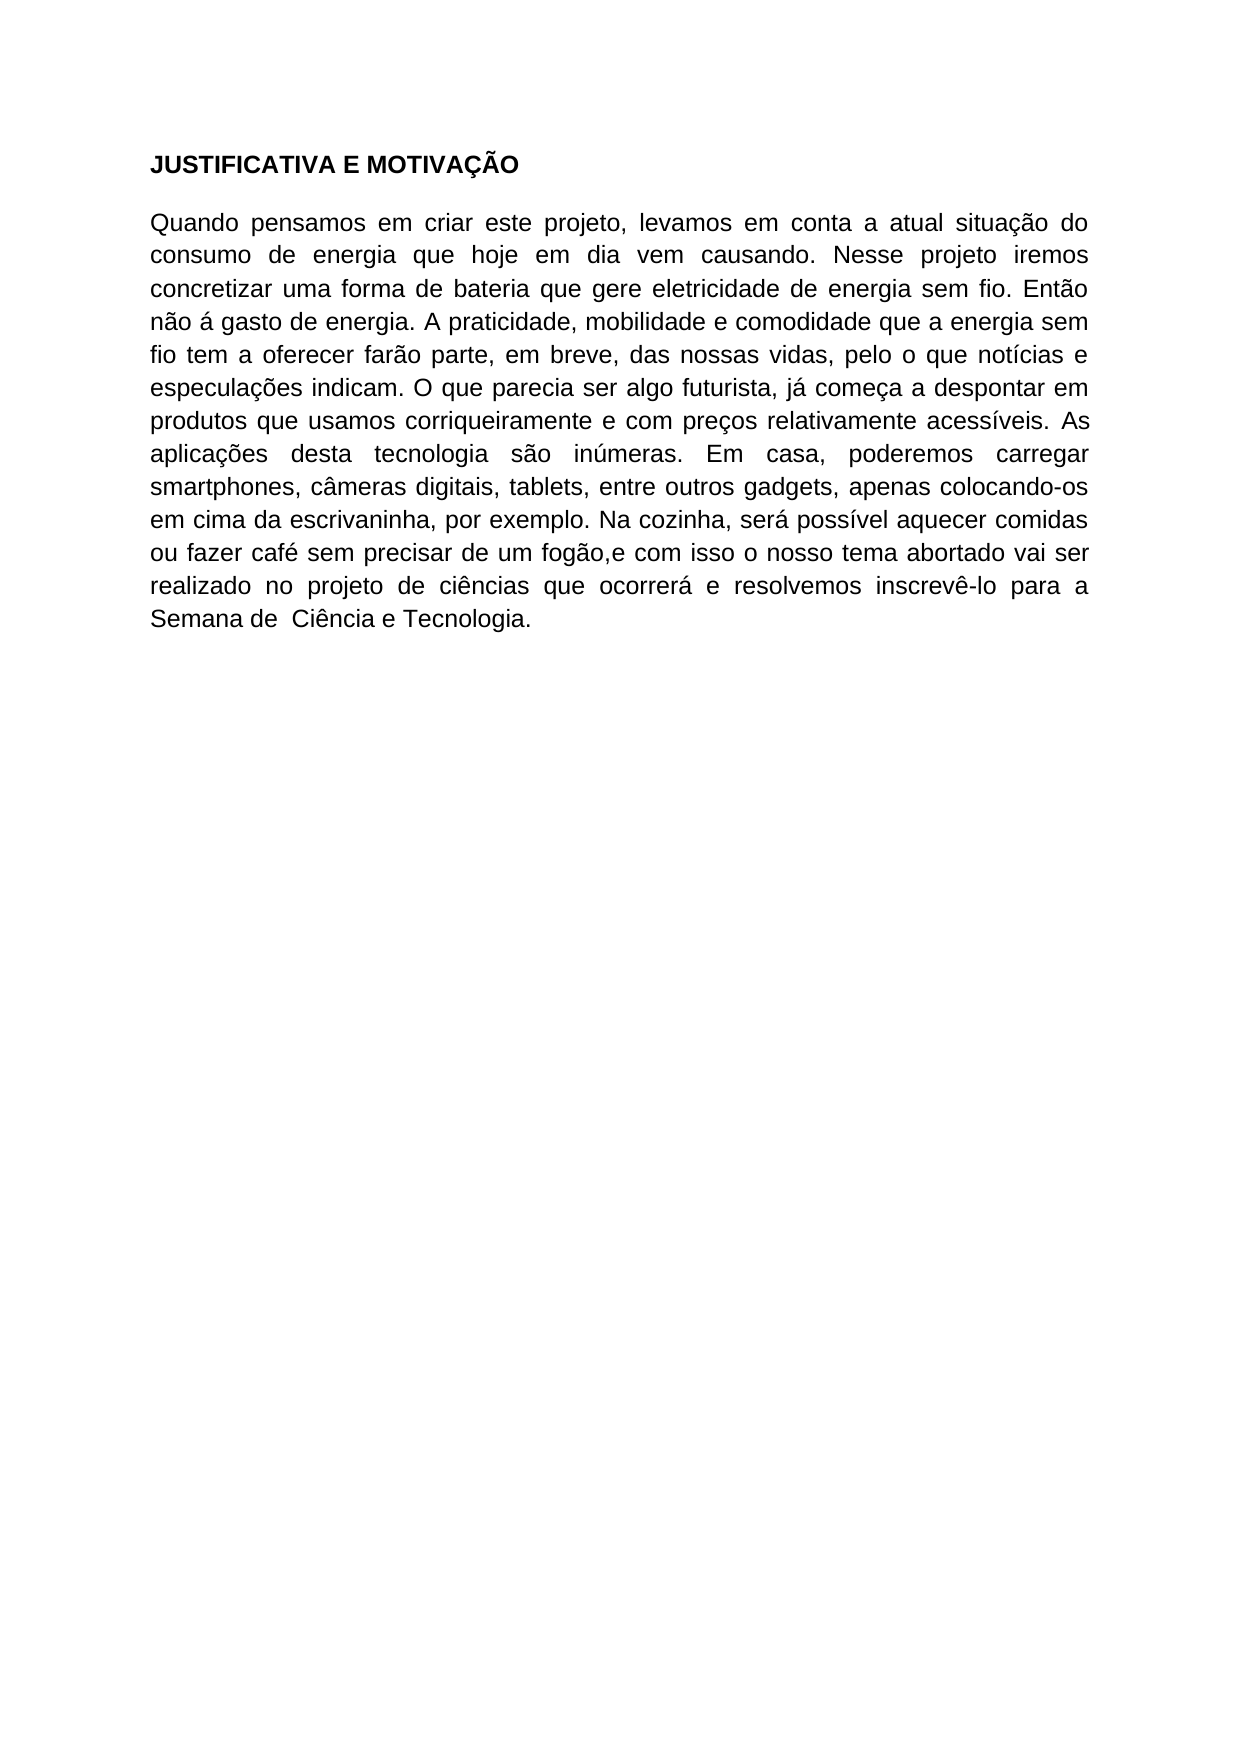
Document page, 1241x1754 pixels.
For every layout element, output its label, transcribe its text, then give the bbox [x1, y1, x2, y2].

text Quando pensamos em criar este projeto, levamos em conta a atual situação do consumo de energia que hoje em dia vem causando. Nesse projeto iremos concretizar uma forma de bateria que gere eletricidade de energia sem fio. Então não á gasto de energia. A praticidade, mobilidade e comodidade que a energia sem fio tem a oferecer farão parte, em breve, das nossas vidas, pelo o que notícias e especulações indicam. O que parecia ser algo futurista, já começa a despontar em produtos que usamos corriqueiramente e com preços relativamente acessíveis. As aplicações desta tecnologia são inúmeras. Em casa, poderemos carregar smartphones, câmeras digitais, tablets, entre outros gadgets, apenas colocando-os em cima da escrivaninha, por exemplo. Na cozinha, será possível aquecer comidas ou fazer café sem precisar de um fogão,e com isso o nosso tema abortado vai ser realizado no projeto de ciências que ocorrerá e resolvemos inscrevê-lo para a Semana de Ciência e Tecnologia. [150, 207, 1090, 632]
text JUSTIFICATIVA E MOTIVAÇÃO [150, 150, 1090, 179]
